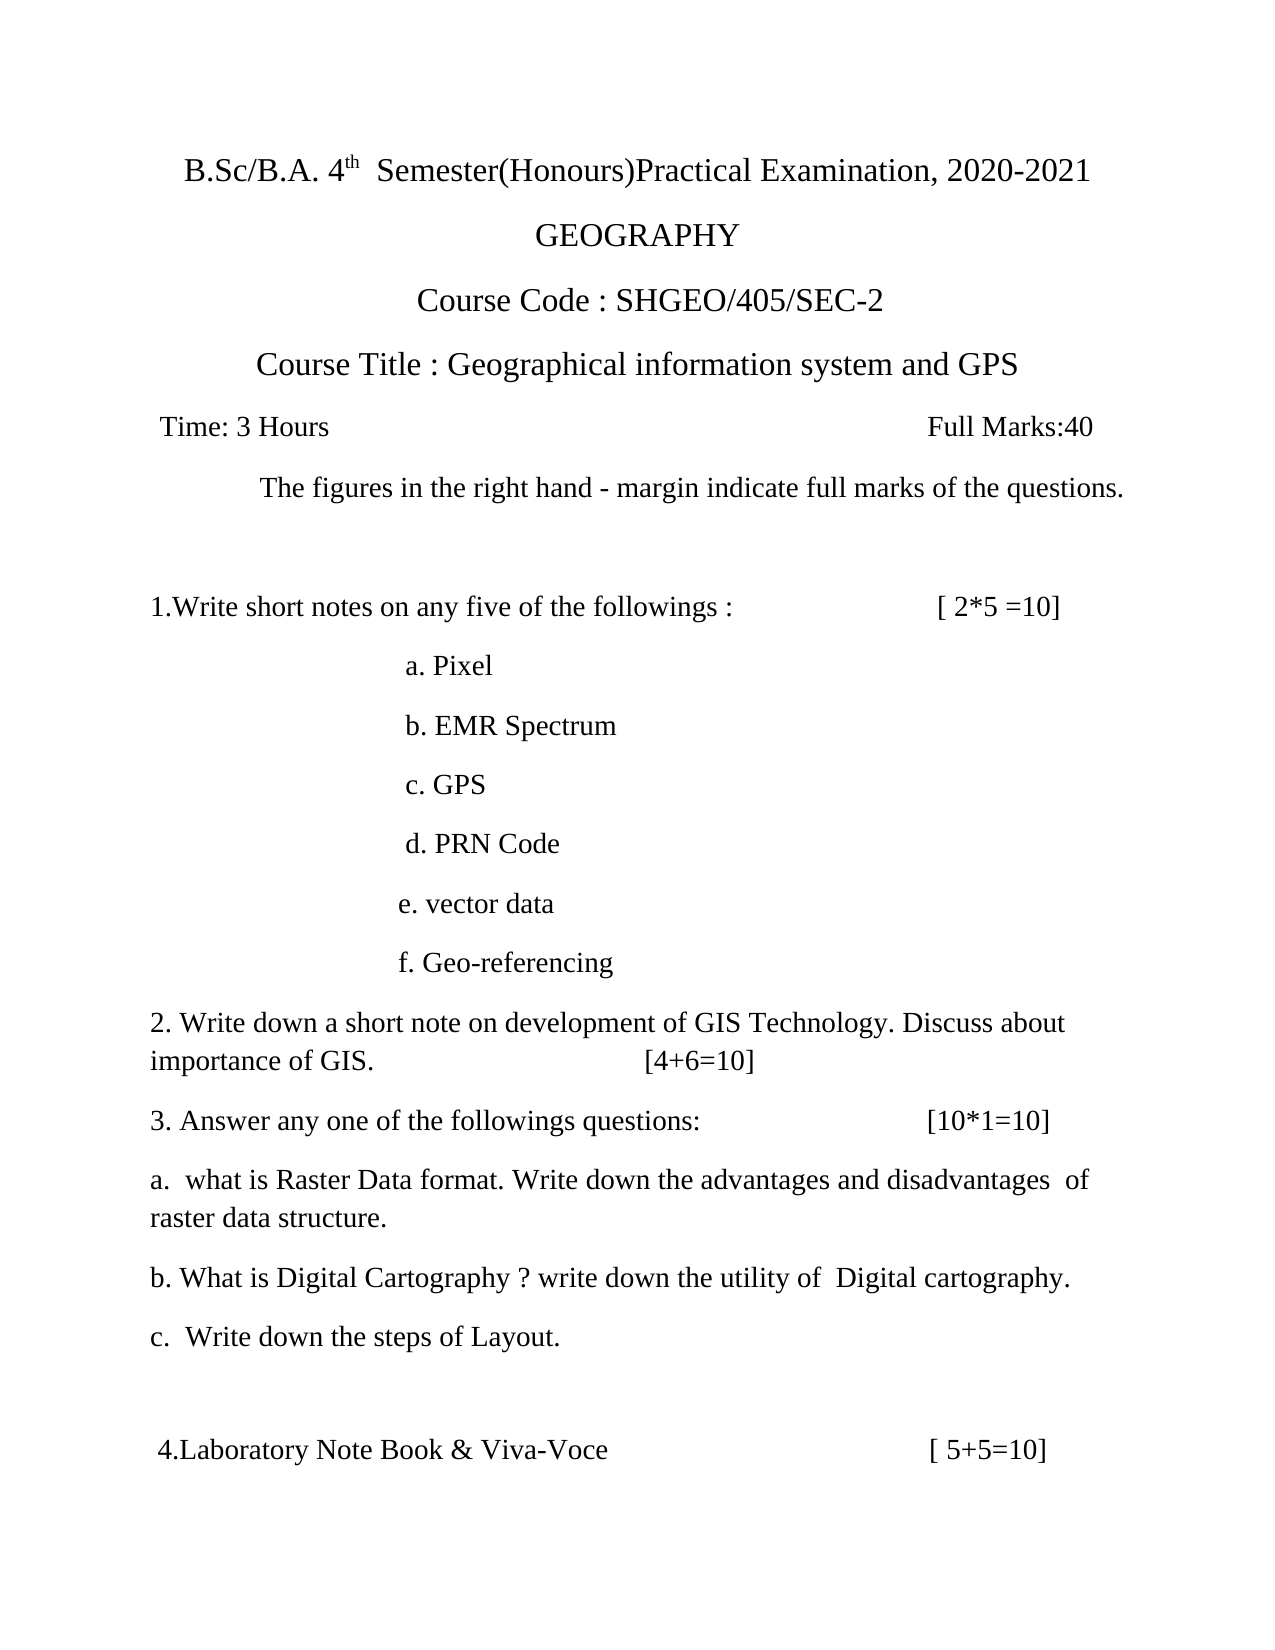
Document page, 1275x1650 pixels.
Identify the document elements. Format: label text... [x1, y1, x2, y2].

text c. Write down the steps of Layout. [150, 1319, 1125, 1353]
text 1.Write short notes on any five of the followings : [ 2*5 =10] [150, 589, 1125, 623]
text c. GPS [150, 767, 1125, 801]
text a. Pixel [150, 648, 1125, 682]
text Course Code : SHGEO/405/SEC-2 [150, 280, 1125, 318]
text 2. Write down a short note on development of GIS Technology. Discuss about importance of GIS. [4+6=10] [150, 1005, 1125, 1077]
text b. What is Digital Cartography ? write down the utility of Digital cartography. [150, 1260, 1125, 1293]
text e. vector data [150, 886, 1125, 919]
text The figures in the right hand - margin indicate full marks of the questions. [150, 470, 1125, 504]
text B.Sc/B.A. 4th Semester(Honours)Practical Examination, 2020-2021 [150, 150, 1125, 188]
text 4.Laboratory Note Book & Viva-Voce [ 5+5=10] [150, 1432, 1125, 1465]
text Course Title : Geographical information system and GPS [150, 345, 1125, 383]
text Time: 3 Hours Full Marks:40 [150, 409, 1125, 443]
text b. EMR Spectrum [150, 708, 1125, 741]
text a. what is Raster Data format. Write down the advantages and disadvantages of raster data structure. [150, 1162, 1125, 1234]
text d. PRN Code [150, 827, 1125, 860]
text GEOGRAPHY [150, 215, 1125, 253]
text f. Geo-referencing [150, 945, 1125, 979]
text 3. Answer any one of the followings questions: [10*1=10] [150, 1103, 1125, 1136]
